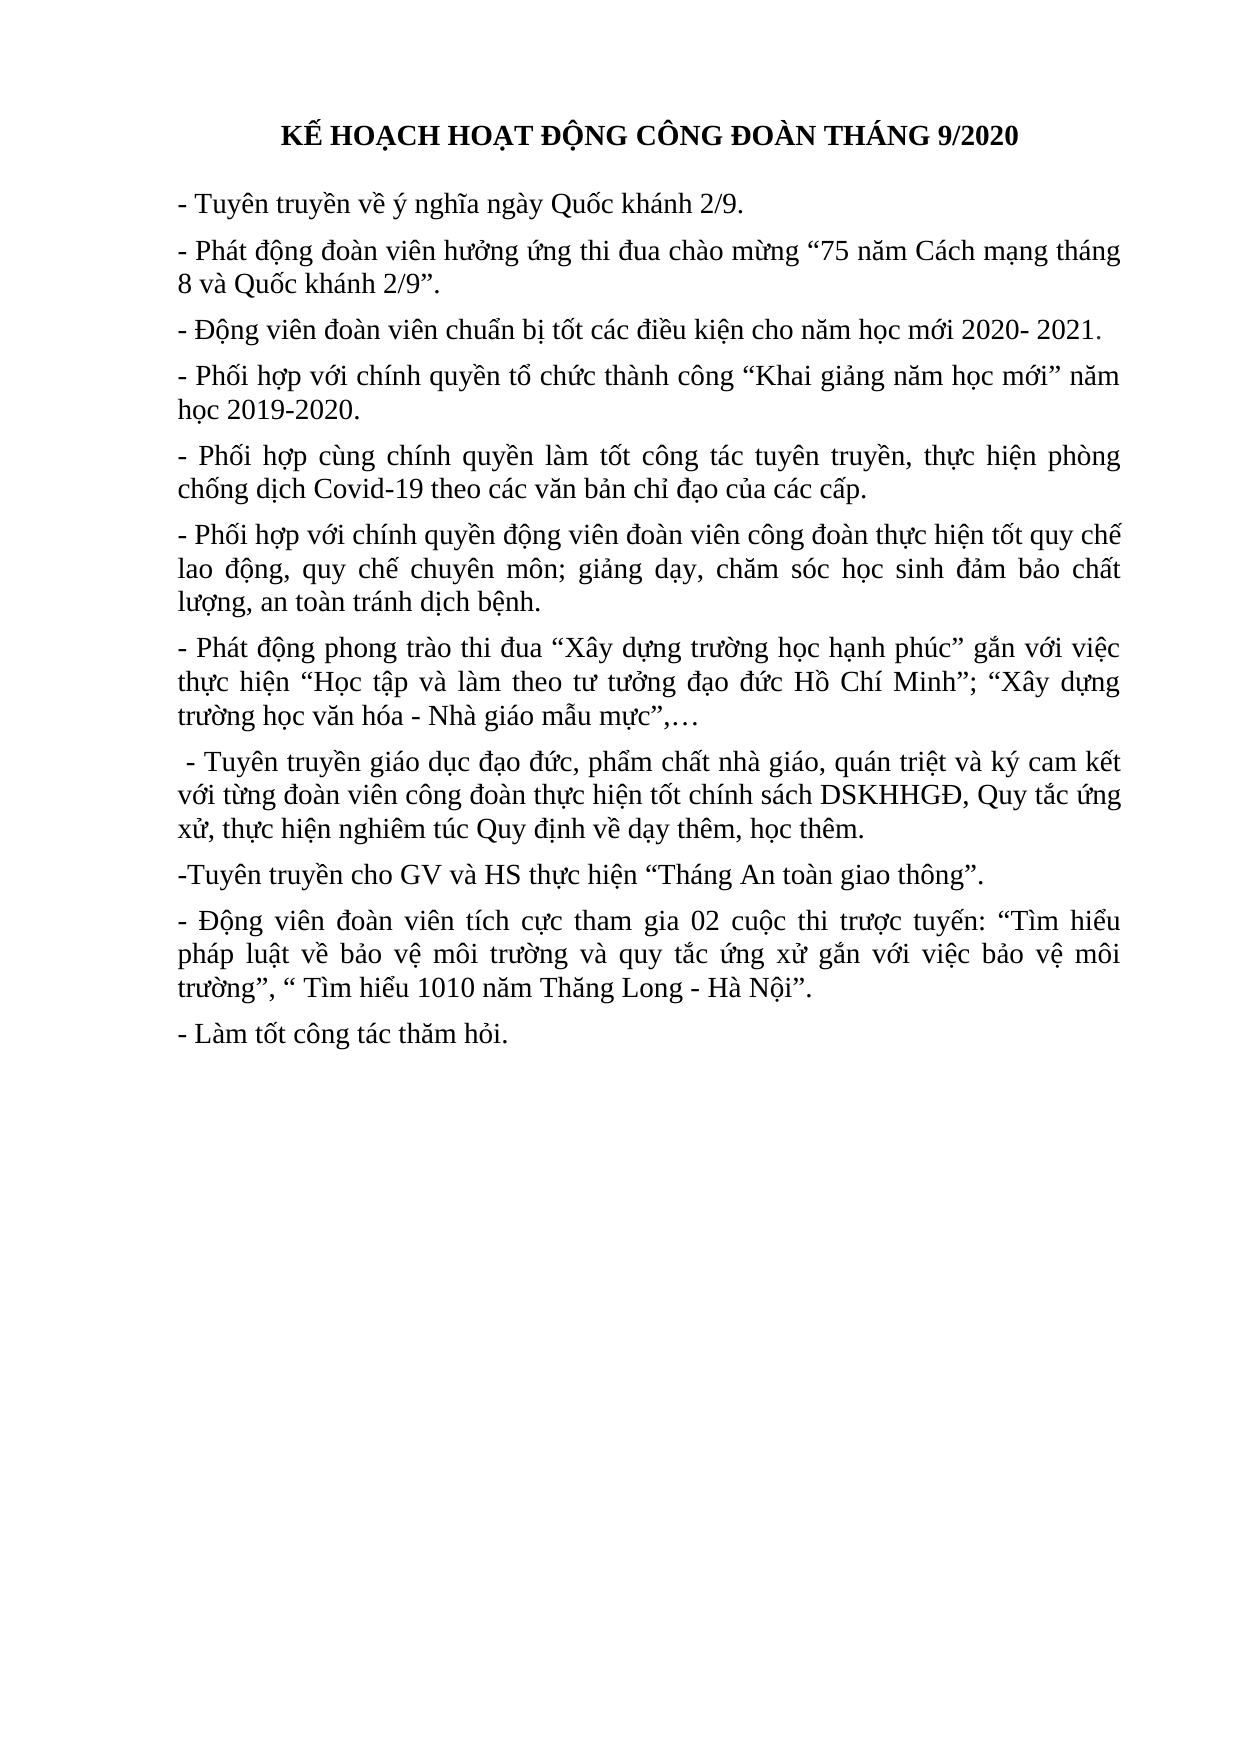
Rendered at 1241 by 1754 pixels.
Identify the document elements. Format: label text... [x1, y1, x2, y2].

text - Phát động đoàn viên hưởng ứng thi đua chào mừng “75 năm Cách mạng tháng 8 và Quốc khánh 2/9”. [177, 233, 1122, 300]
text - Làm tốt công tác thăm hỏi. [177, 1016, 1122, 1049]
text KẾ HOẠCH HOẠT ĐỘNG CÔNG ĐOÀN THÁNG 9/2020 [177, 118, 1122, 152]
text - Phối hợp cùng chính quyền làm tốt công tác tuyên truyền, thực hiện phòng chống dịch Covid-19 theo các văn bản chỉ đạo của các cấp. [177, 438, 1122, 505]
text - Phối hợp với chính quyền động viên đoàn viên công đoàn thực hiện tốt quy chế lao động, quy chế chuyên môn; giảng dạy, chăm sóc học sinh đảm bảo chất lượng, an toàn tránh dịch bệnh. [177, 517, 1122, 618]
text - Phát động phong trào thi đua “Xây dựng trường học hạnh phúc” gắn với việc thực hiện “Học tập và làm theo tư tưởng đạo đức Hồ Chí Minh”; “Xây dựng trường học văn hóa - Nhà giáo mẫu mực”,… [177, 631, 1122, 731]
text - Động viên đoàn viên tích cực tham gia 02 cuộc thi trược tuyến: “Tìm hiểu pháp luật về bảo vệ môi trường và quy tắc ứng xử gắn với việc bảo vệ môi trường”, “ Tìm hiểu 1010 năm Thăng Long - Hà Nội”. [177, 903, 1122, 1003]
text - Phối hợp với chính quyền tổ chức thành công “Khai giảng năm học mới” năm học 2019-2020. [177, 358, 1122, 425]
text -Tuyên truyền cho GV và HS thực hiện “Tháng An toàn giao thông”. [177, 857, 1122, 890]
text - Tuyên truyền về ý nghĩa ngày Quốc khánh 2/9. [167, 187, 1122, 220]
text - Động viên đoàn viên chuẩn bị tốt các điều kiện cho năm học mới 2020- 2021. [177, 312, 1122, 346]
text - Tuyên truyền giáo dục đạo đức, phẩm chất nhà giáo, quán triệt và ký cam kết với từng đoàn viên công đoàn thực hiện tốt chính sách DSKHHGĐ, Quy tắc ứng xử, thực hiện nghiêm túc Quy định về dạy thêm, học thêm. [177, 744, 1122, 844]
